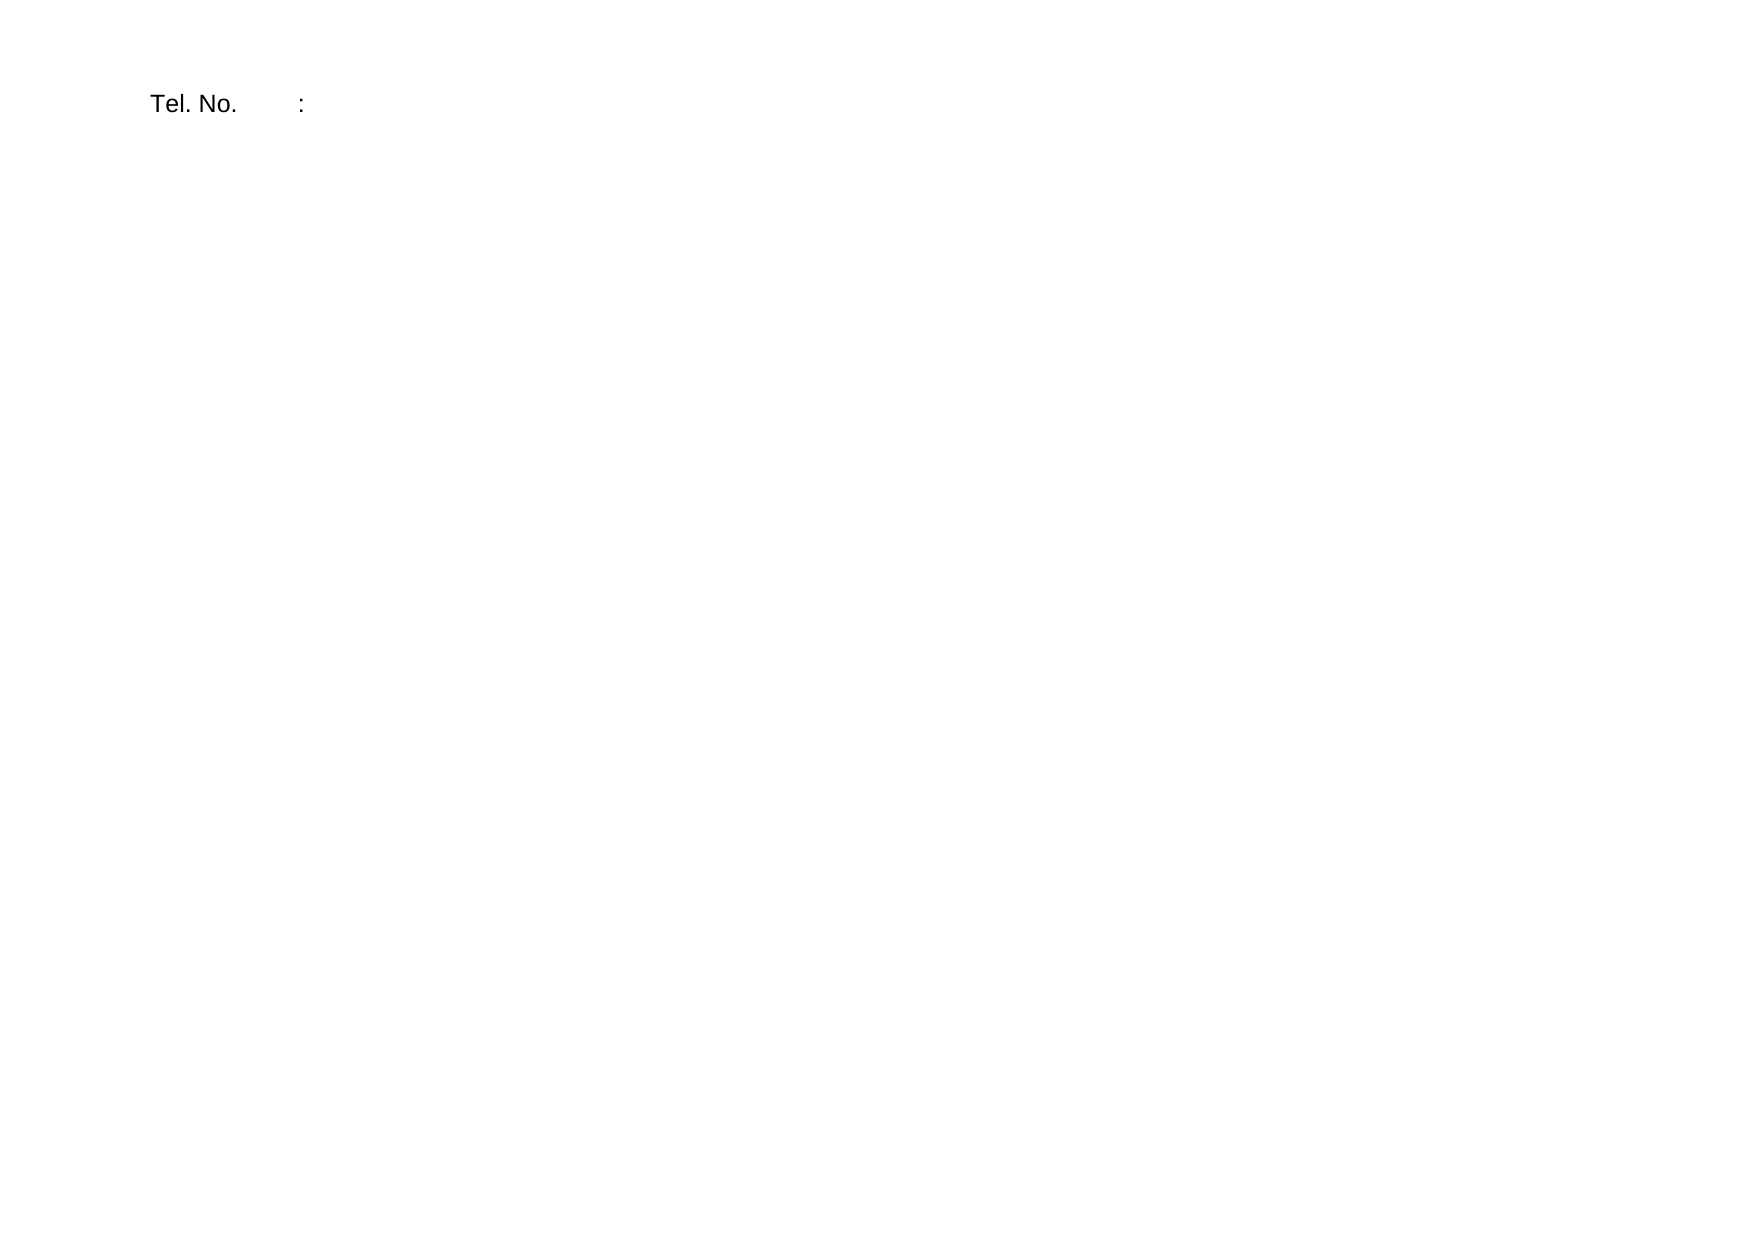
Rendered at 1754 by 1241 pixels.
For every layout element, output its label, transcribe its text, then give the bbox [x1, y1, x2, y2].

text Tel. No. : [150, 89, 1604, 117]
